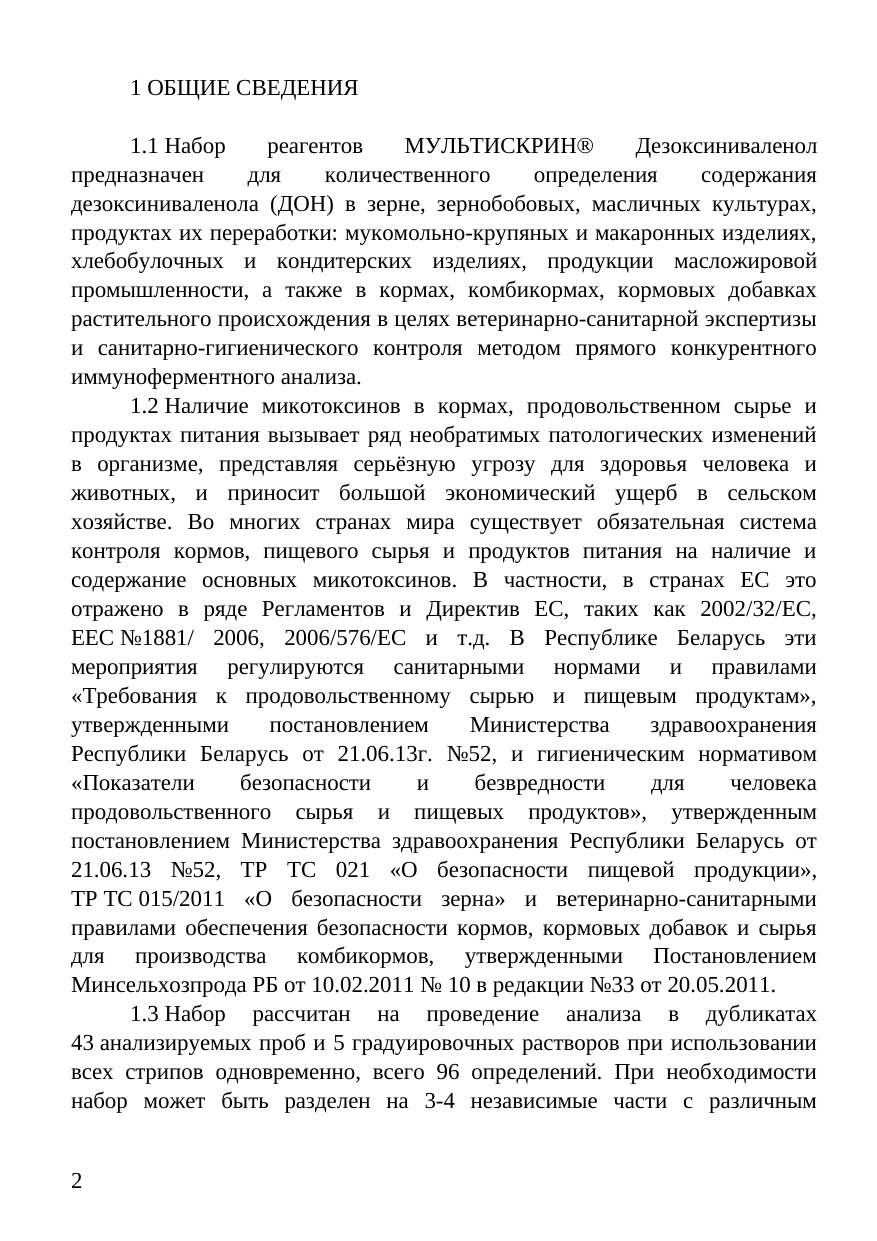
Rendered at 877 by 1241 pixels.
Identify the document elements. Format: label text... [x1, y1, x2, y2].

text 1.1 Набор реагентов МУЛЬТИСКРИН® Дезоксиниваленол предназначен для количественного определения содержания дезоксиниваленола (ДОН) в зерне, зернобобовых, масличных культурах, продуктах их переработки: мукомольно-крупяных и макаронных изделиях, хлебобулочных и кондитерских изделиях, продукции масложировой промышленности, а также в кормах, комбикормах, кормовых добавках растительного происхождения в целях ветеринарно-санитарной экспертизы и санитарно-гигиенического контроля методом прямого конкурентного иммуноферментного анализа. [71, 132, 818, 390]
text 1.2 Наличие микотоксинов в кормах, продовольственном сырье и продуктах питания вызывает ряд необратимых патологических изменений в организме, представляя серьёзную угрозу для здоровья человека и животных, и приносит большой экономический ущерб в сельском хозяйстве. Во многих странах мира существует обязательная система контроля кормов, пищевого сырья и продуктов питания на наличие и содержание основных микотоксинов. В частности, в странах ЕС это отражено в ряде Регламентов и Директив ЕС, таких как 2002/32/ЕС, EЕС №1881/ 2006, 2006/576/ЕС и т.д. В Республике Беларусь эти мероприятия регулируются санитарными нормами и правилами «Требования к продовольственному сырью и пищевым продуктам», утвержденными постановлением Министерства здравоохранения Республики Беларусь от 21.06.13г. №52, и гигиеническим нормативом «Показатели безопасности и безвредности для человека продовольственного сырья и пищевых продуктов», утвержденным постановлением Министерства здравоохранения Республики Беларусь от 21.06.13 №52, ТР ТС 021 «О безопасности пищевой продукции», ТР ТС 015/2011 «О безопасности зерна» и ветеринарно-санитарными правилами обеспечения безопасности кормов, кормовых добавок и сырья для производства комбикормов, утвержденными Постановлением Минсельхозпрода РБ от 10.02.2011 № 10 в редакции №33 от 20.05.2011. [71, 392, 818, 998]
text 1 ОБЩИЕ СВЕДЕНИЯ [71, 74, 818, 100]
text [71, 1001, 818, 1114]
